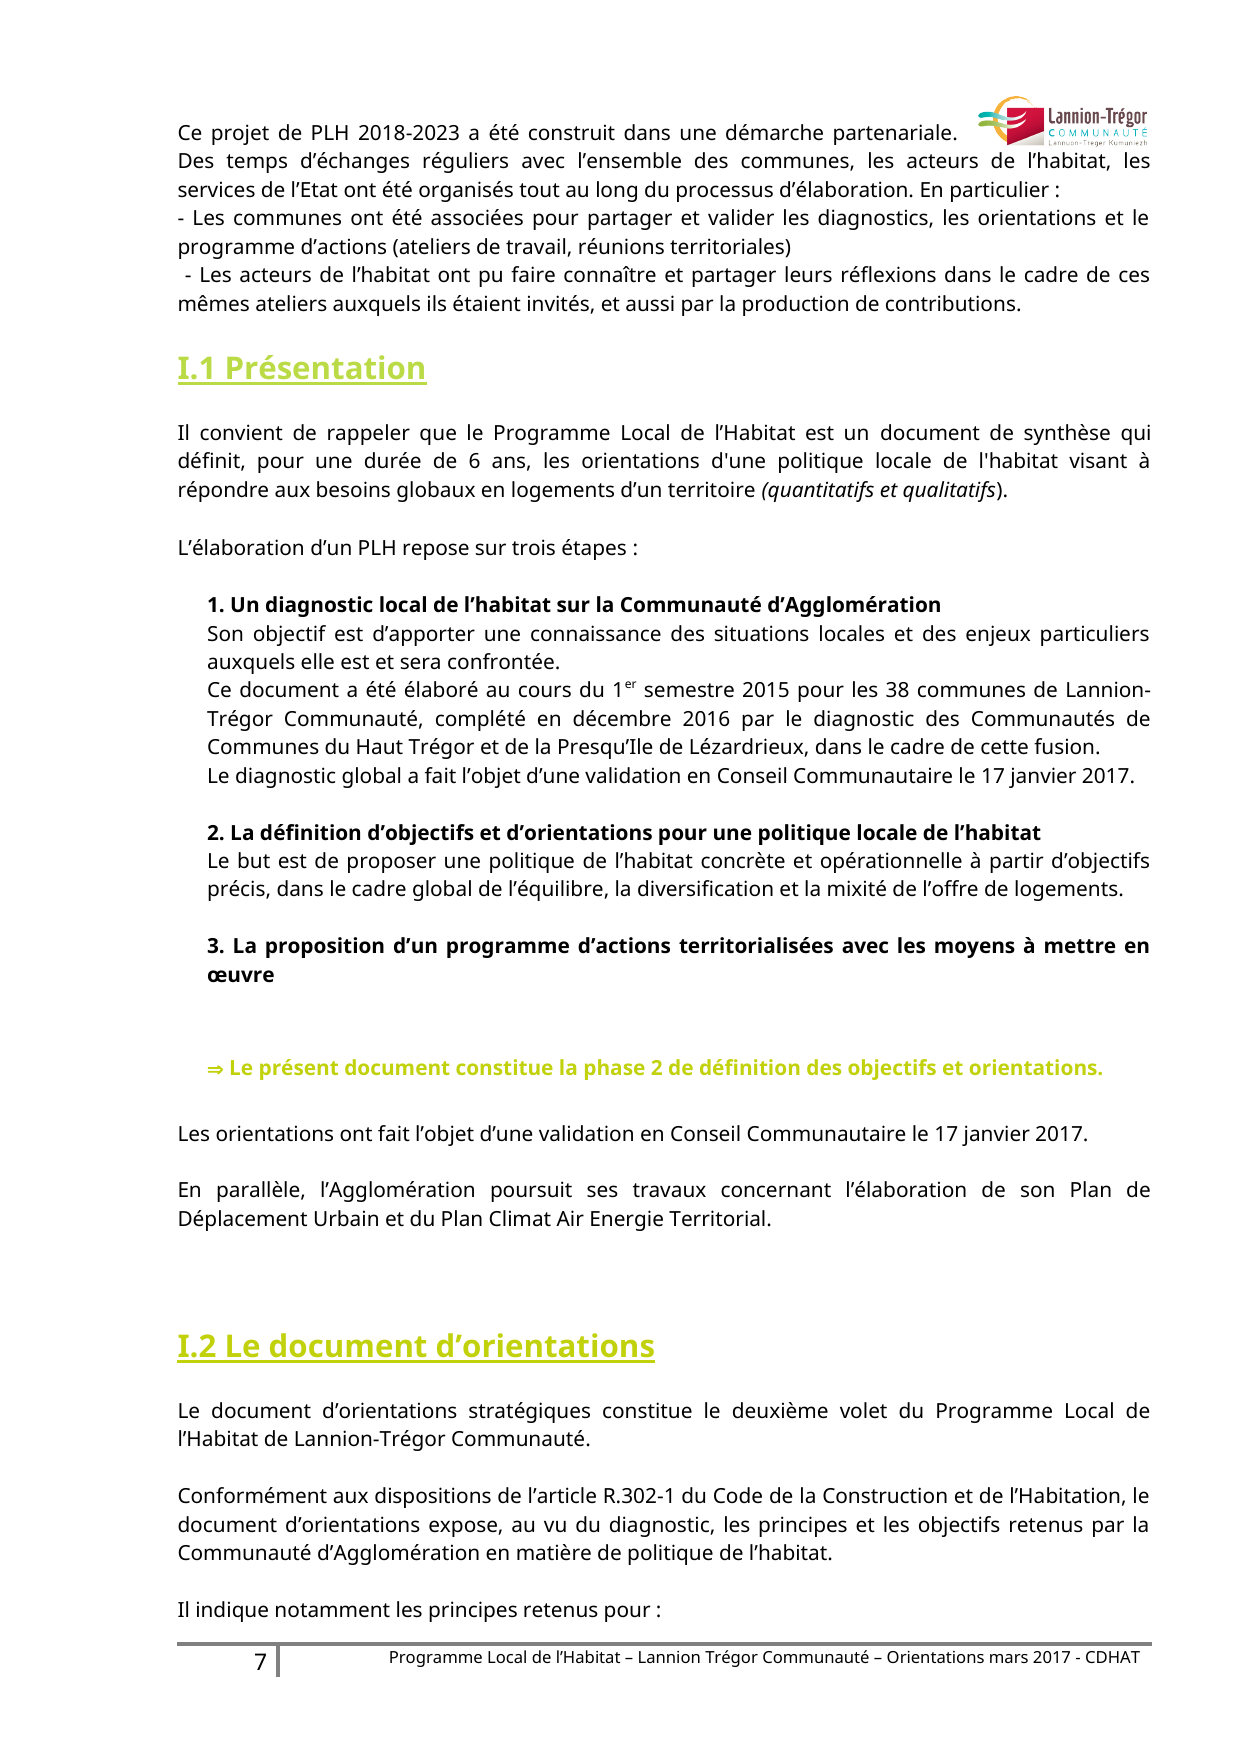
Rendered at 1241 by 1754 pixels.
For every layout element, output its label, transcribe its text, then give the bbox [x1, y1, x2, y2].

picture [977, 96, 1147, 147]
text - Les acteurs de l’habitat ont pu faire connaître et partager leurs réflexions dans le cadre de ces mêmes ateliers auxquels ils étaient invités, et aussi par la production de contributions. [177, 260, 1152, 317]
text 1. Un diagnostic local de l’habitat sur la Communauté d’Agglomération [207, 590, 1152, 619]
text Il convient de rappeler que le Programme Local de l’Habitat est un document de synthèse qui définit, pour une durée de 6 ans, les orientations d'une politique locale de l'habitat visant à répondre aux besoins globaux en logements d’un territoire (quantitatifs et qualitatifs). [177, 418, 1152, 503]
text Le but est de proposer une politique de l’habitat concrète et opérationnelle à partir d’objectifs précis, dans le cadre global de l’équilibre, la diversification et la mixité de l’offre de logements. [207, 846, 1152, 903]
text 3. La proposition d’un programme d’actions territorialisées avec les moyens à mettre en œuvre [207, 931, 1152, 988]
text Le présent document constitue la phase 2 de définition des objectifs et orientations. [177, 1053, 1152, 1082]
text L’élaboration d’un PLH repose sur trois étapes : [177, 533, 1152, 561]
text I.1 Présentation [177, 346, 1152, 389]
text Le document d’orientations stratégiques constitue le deuxième volet du Programme Local de l’Habitat de Lannion-Trégor Communauté. [177, 1396, 1152, 1453]
list En parallèle, l’Agglomération poursuit ses travaux concernant l’élaboration de son Plan de Déplacement Urbain et du Plan Climat Air Energie Territorial. [177, 1176, 1152, 1232]
text Il indique notamment les principes retenus pour : [177, 1595, 1152, 1623]
text Son objectif est d’apporter une connaissance des situations locales et des enjeux particuliers auxquels elle est et sera confrontée. [207, 619, 1152, 676]
text Conformément aux dispositions de l’article R.302-1 du Code de la Construction et de l’Habitation, le document d’orientations expose, au vu du diagnostic, les principes et les objectifs retenus par la Communauté d’Agglomération en matière de politique de l’habitat. [177, 1481, 1152, 1567]
text Ce document a été élaboré au cours du 1er semestre 2015 pour les 38 communes de Lannion-Trégor Communauté, complété en décembre 2016 par le diagnostic des Communautés de Communes du Haut Trégor et de la Presqu’Ile de Lézardrieux, dans le cadre de cette fusion. [207, 676, 1152, 761]
subtitle I.2 Le document d’orientations [177, 1324, 1152, 1367]
text Les orientations ont fait l’objet d’une validation en Conseil Communautaire le 17 janvier 2017. [177, 1119, 1152, 1147]
text Ce projet de PLH 2018-2023 a été construit dans une démarche partenariale. Des temps d’échanges réguliers avec l’ensemble des communes, les acteurs de l’habitat, les services de l’Etat ont été organisés tout au long du processus d’élaboration. En particulier : [177, 118, 1152, 203]
text - Les communes ont été associées pour partager et valider les diagnostics, les orientations et le programme d’actions (ateliers de travail, réunions territoriales) [177, 203, 1152, 260]
text Le diagnostic global a fait l’objet d’une validation en Conseil Communautaire le 17 janvier 2017. [207, 761, 1152, 789]
text 2. La définition d’objectifs et d’orientations pour une politique locale de l’habitat [207, 818, 1152, 846]
